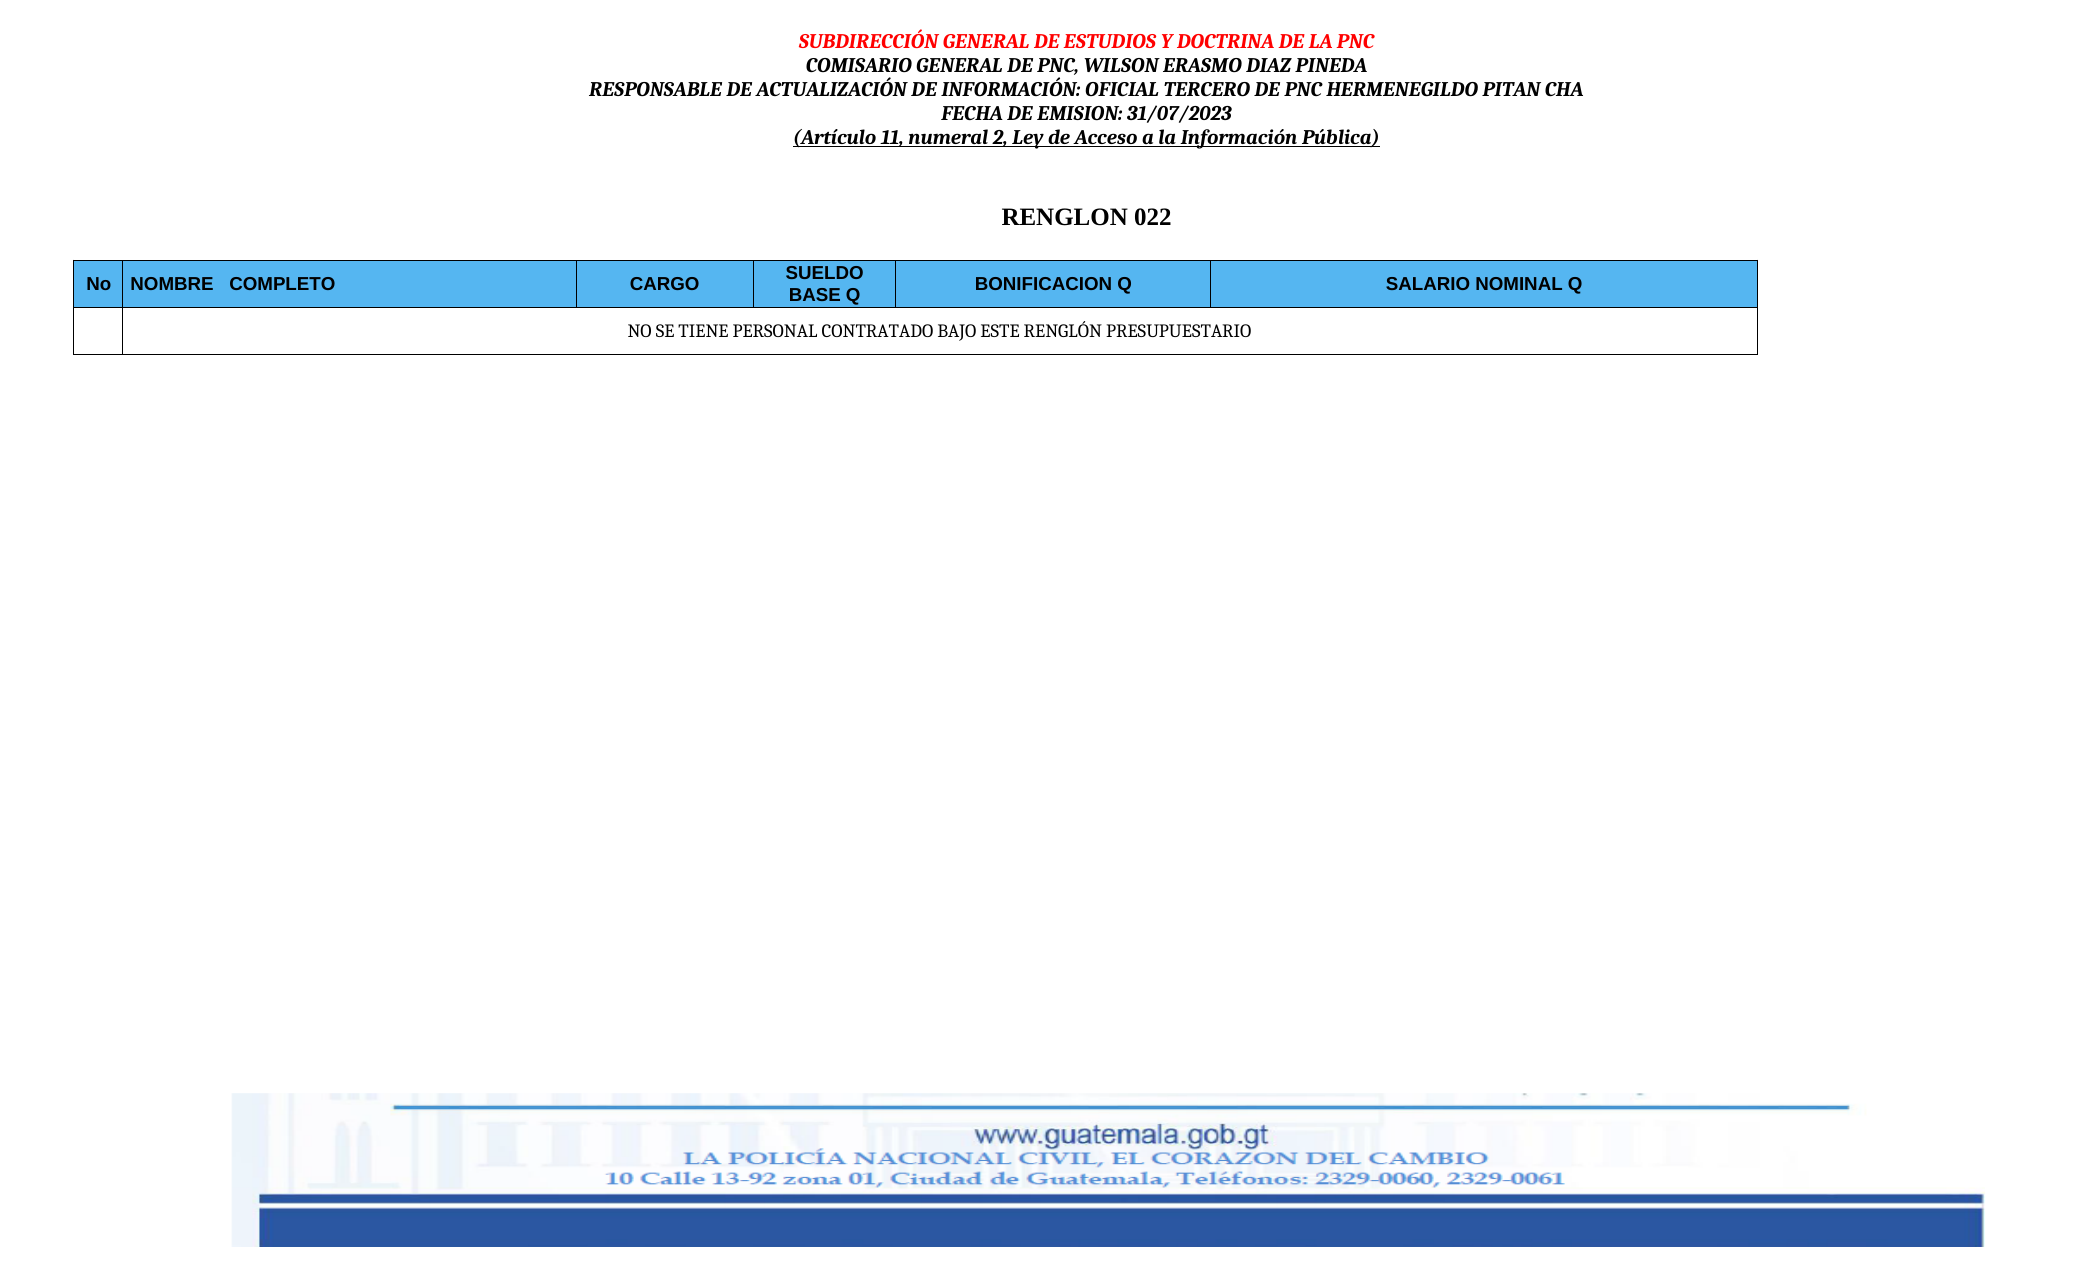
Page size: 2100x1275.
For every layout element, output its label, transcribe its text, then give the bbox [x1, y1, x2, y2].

table_header No [74, 261, 122, 307]
table_header SUELDO BASE Q [754, 261, 895, 307]
picture [229, 1085, 1986, 1247]
table_cell [74, 308, 122, 354]
table_cell NO SE TIENE PERSONAL CONTRATADO BAJO ESTE RENGLÓN PRESUPUESTARIO [123, 308, 1757, 354]
table_header BONIFICACION Q [896, 261, 1210, 307]
table_header NOMBRE COMPLETO [123, 261, 576, 307]
text RENGLON 022 [148, 202, 2025, 231]
table_header SALARIO NOMINAL Q [1211, 261, 1757, 307]
table_header CARGO [577, 261, 753, 307]
